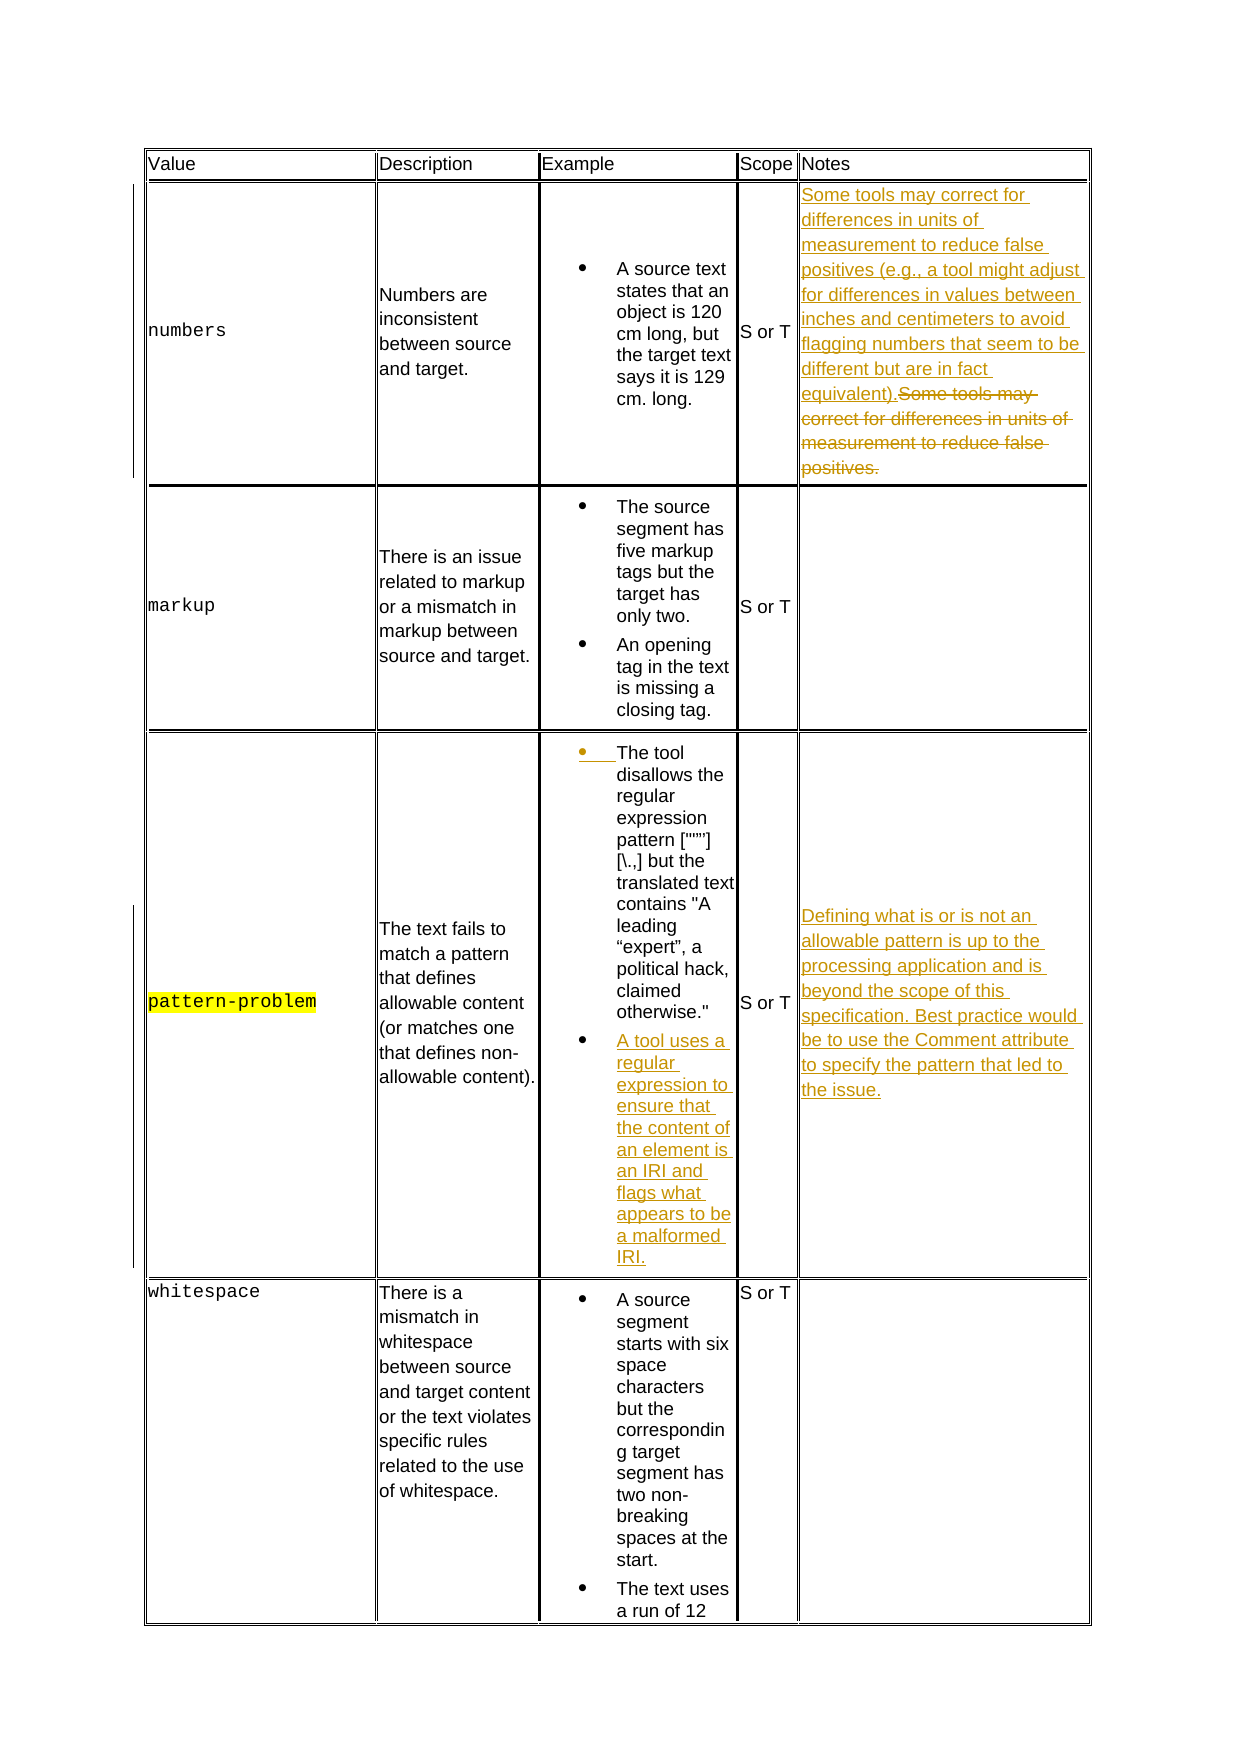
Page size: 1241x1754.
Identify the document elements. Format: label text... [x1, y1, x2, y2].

table_cell Numbers are inconsistent between source and target. [378, 183, 538, 484]
table_header Notes [799, 151, 1089, 179]
table_cell numbers [147, 179, 375, 484]
table_header Description [377, 149, 539, 179]
table_cell A source text states that an object is 120 cm long, but the target text says it is 129 cm. long. [541, 183, 736, 484]
table_cell [800, 729, 1089, 1277]
table_cell whitespace [145, 1277, 377, 1623]
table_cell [377, 1280, 539, 1623]
table_cell S or T [739, 183, 797, 484]
table_cell S or T [739, 487, 797, 729]
table_header Example [539, 151, 737, 179]
table_header Value [147, 151, 377, 179]
table_cell markup [147, 484, 375, 729]
table_cell [799, 1277, 1090, 1623]
table_cell The tool disallows the regular expression pattern ['"”’][\.,] but the translated text contains "A leading “expert”, a political hack, claimed otherwise." [541, 733, 736, 1277]
table_cell The source segment has five markup tags but the target has only two. An opening tag in the text is missing a closing tag. [541, 487, 736, 729]
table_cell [539, 1280, 737, 1623]
table_cell The text fails to match a pattern that defines allowable content (or matches one that defines non-allowable content). [378, 733, 538, 1277]
table_cell There is an issue related to markup or a mismatch in markup between source and target. [378, 487, 538, 729]
table_cell S or T [737, 1280, 799, 1623]
table_header Scope [737, 151, 799, 179]
table_cell pattern-problem [147, 729, 375, 1277]
table_cell [800, 484, 1089, 729]
table_cell [800, 179, 1089, 484]
table_cell S or T [739, 733, 797, 1277]
